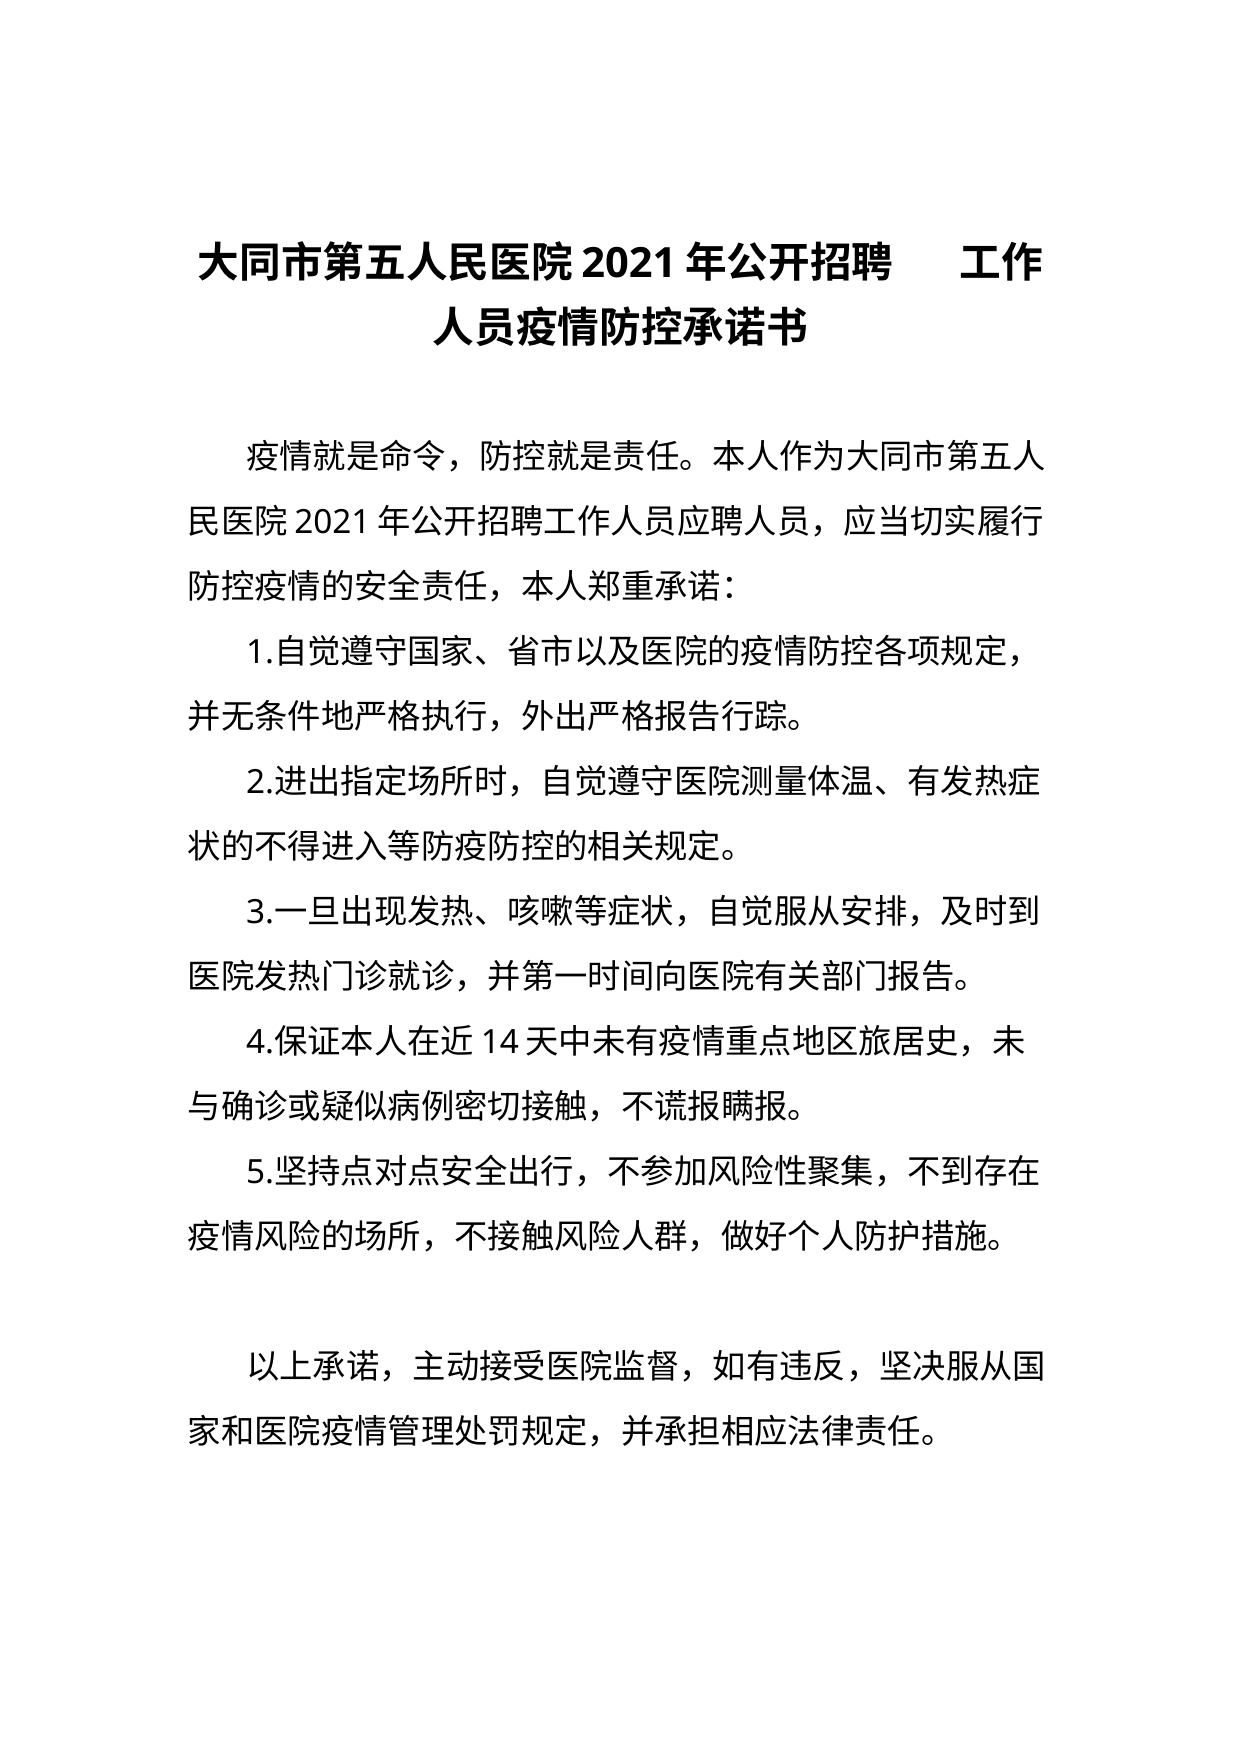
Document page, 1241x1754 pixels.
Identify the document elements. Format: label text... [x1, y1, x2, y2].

text 以上承诺，主动接受医院监督，如有违反，坚决服从国家和医院疫情管理处罚规定，并承担相应法律责任。 [187, 1332, 1053, 1462]
text 5.坚持点对点安全出行，不参加风险性聚集，不到存在疫情风险的场所，不接触风险人群，做好个人防护措施。 [187, 1137, 1053, 1267]
text 4.保证本人在近14天中未有疫情重点地区旅居史，未与确诊或疑似病例密切接触，不谎报瞒报。 [187, 1007, 1053, 1137]
text 疫情就是命令，防控就是责任。本人作为大同市第五人民医院2021年公开招聘工作人员应聘人员，应当切实履行防控疫情的安全责任，本人郑重承诺： [187, 422, 1053, 617]
text 1.自觉遵守国家、省市以及医院的疫情防控各项规定，并无条件地严格执行，外出严格报告行踪。 [187, 617, 1053, 747]
text 2.进出指定场所时，自觉遵守医院测量体温、有发热症状的不得进入等防疫防控的相关规定。 [187, 747, 1053, 877]
text 3.一旦出现发热、咳嗽等症状，自觉服从安排，及时到医院发热门诊就诊，并第一时间向医院有关部门报告。 [187, 877, 1053, 1007]
text 大同市第五人民医院2021年公开招聘 工作人员疫情防控承诺书 [187, 227, 1053, 357]
